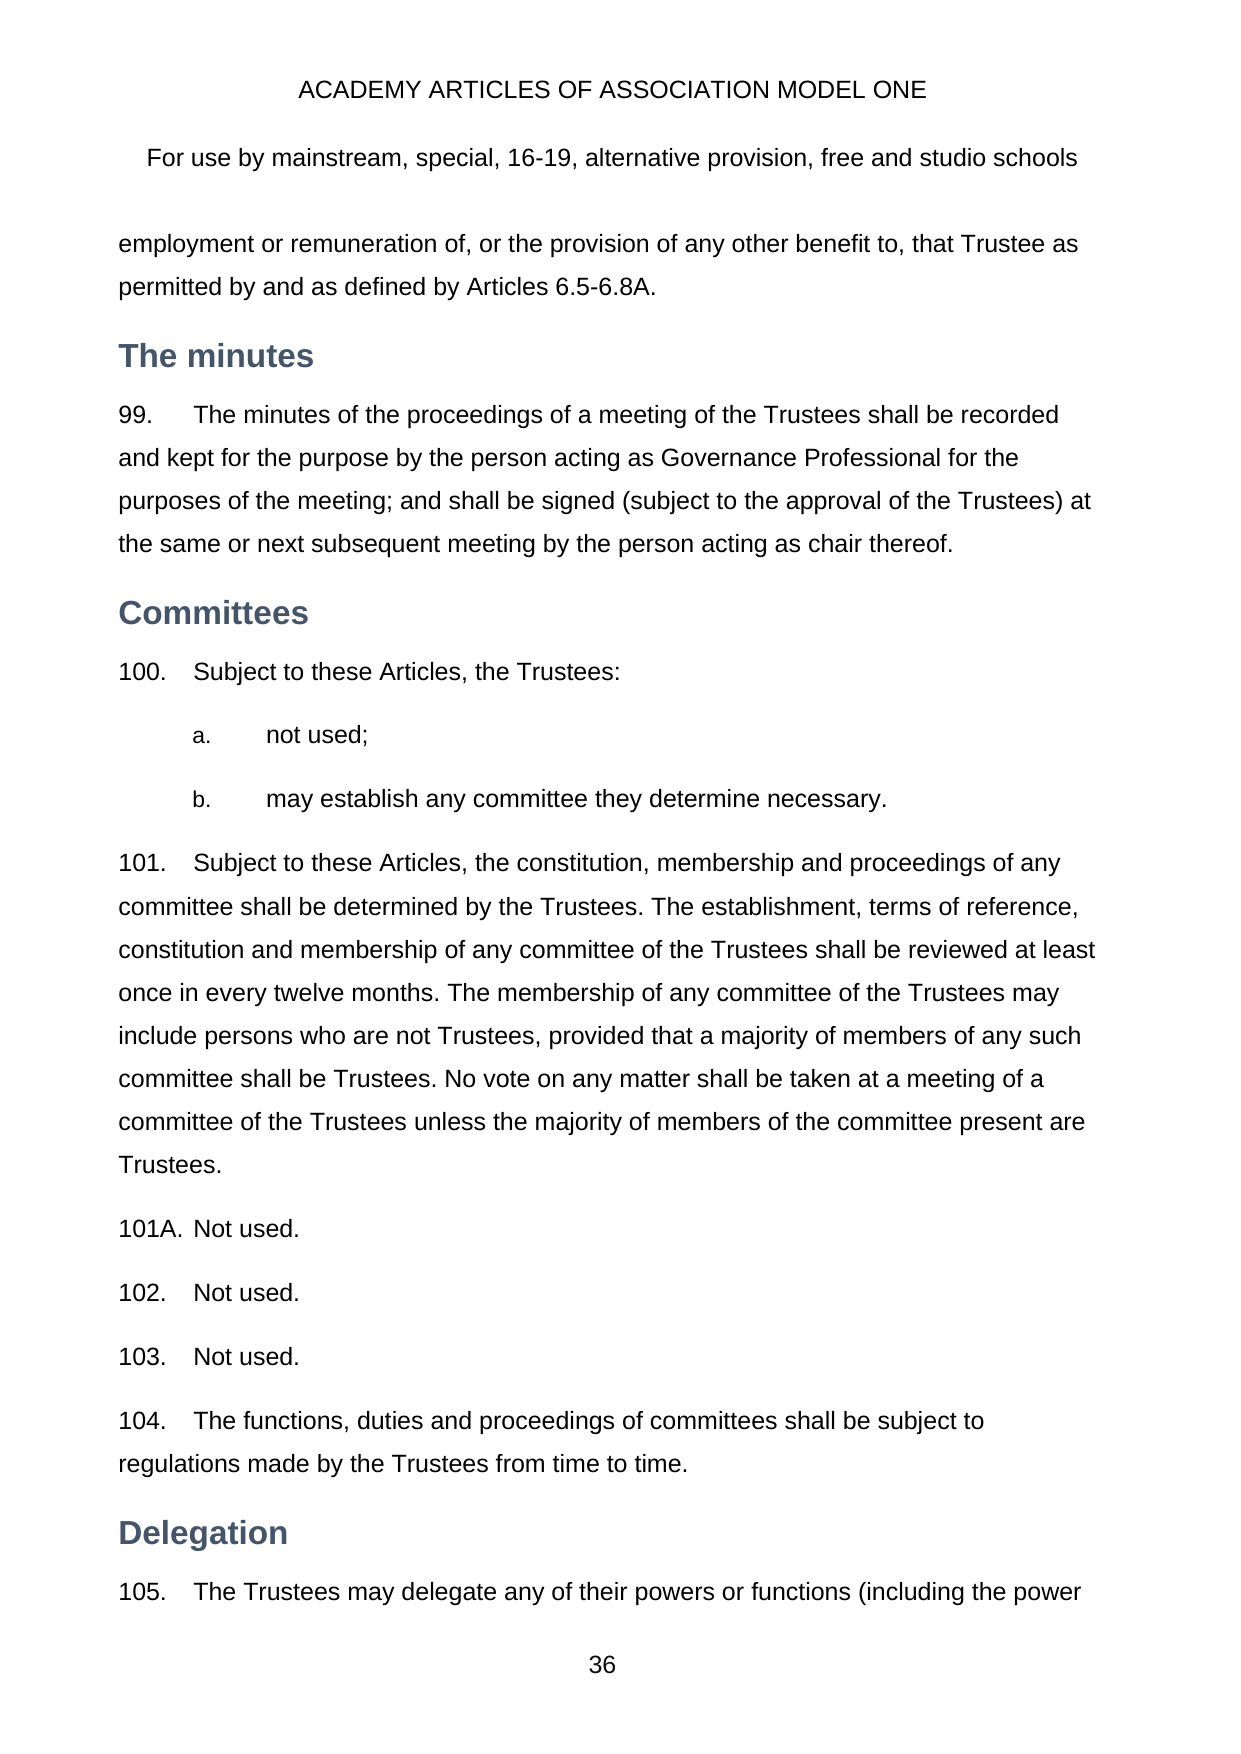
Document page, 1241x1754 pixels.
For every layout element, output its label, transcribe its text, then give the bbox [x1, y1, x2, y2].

subtitle The minutes [118, 336, 1107, 375]
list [118, 1577, 1107, 1605]
subtitle Delegation [118, 1513, 1107, 1552]
subtitle Committees [118, 593, 1107, 632]
list 102. Not used. [118, 1278, 1107, 1307]
list may establish any committee they determine necessary. [192, 784, 1107, 813]
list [118, 229, 1107, 301]
list 99. The minutes of the proceedings of a meeting of the Trustees shall be recorded and kept for the purpose by the person acting as Governance Professional for the purposes of the meeting; and shall be signed (subject to the approval of the Trustees) at the same or next subsequent meeting by the person acting as chair thereof. [118, 400, 1107, 558]
list 100. Subject to these Articles, the Trustees: [118, 657, 1107, 685]
list not used; [192, 721, 1107, 749]
list 101A. Not used. [118, 1214, 1107, 1243]
list 101. Subject to these Articles, the constitution, membership and proceedings of any committee shall be determined by the Trustees. The establishment, terms of reference, constitution and membership of any committee of the Trustees shall be reviewed at least once in every twelve months. The membership of any committee of the Trustees may include persons who are not Trustees, provided that a majority of members of any such committee shall be Trustees. No vote on any matter shall be taken at a meeting of a committee of the Trustees unless the majority of members of the committee present are Trustees. [118, 848, 1107, 1179]
list 104. The functions, duties and proceedings of committees shall be subject to regulations made by the Trustees from time to time. [118, 1406, 1107, 1478]
list 103. Not used. [118, 1342, 1107, 1371]
